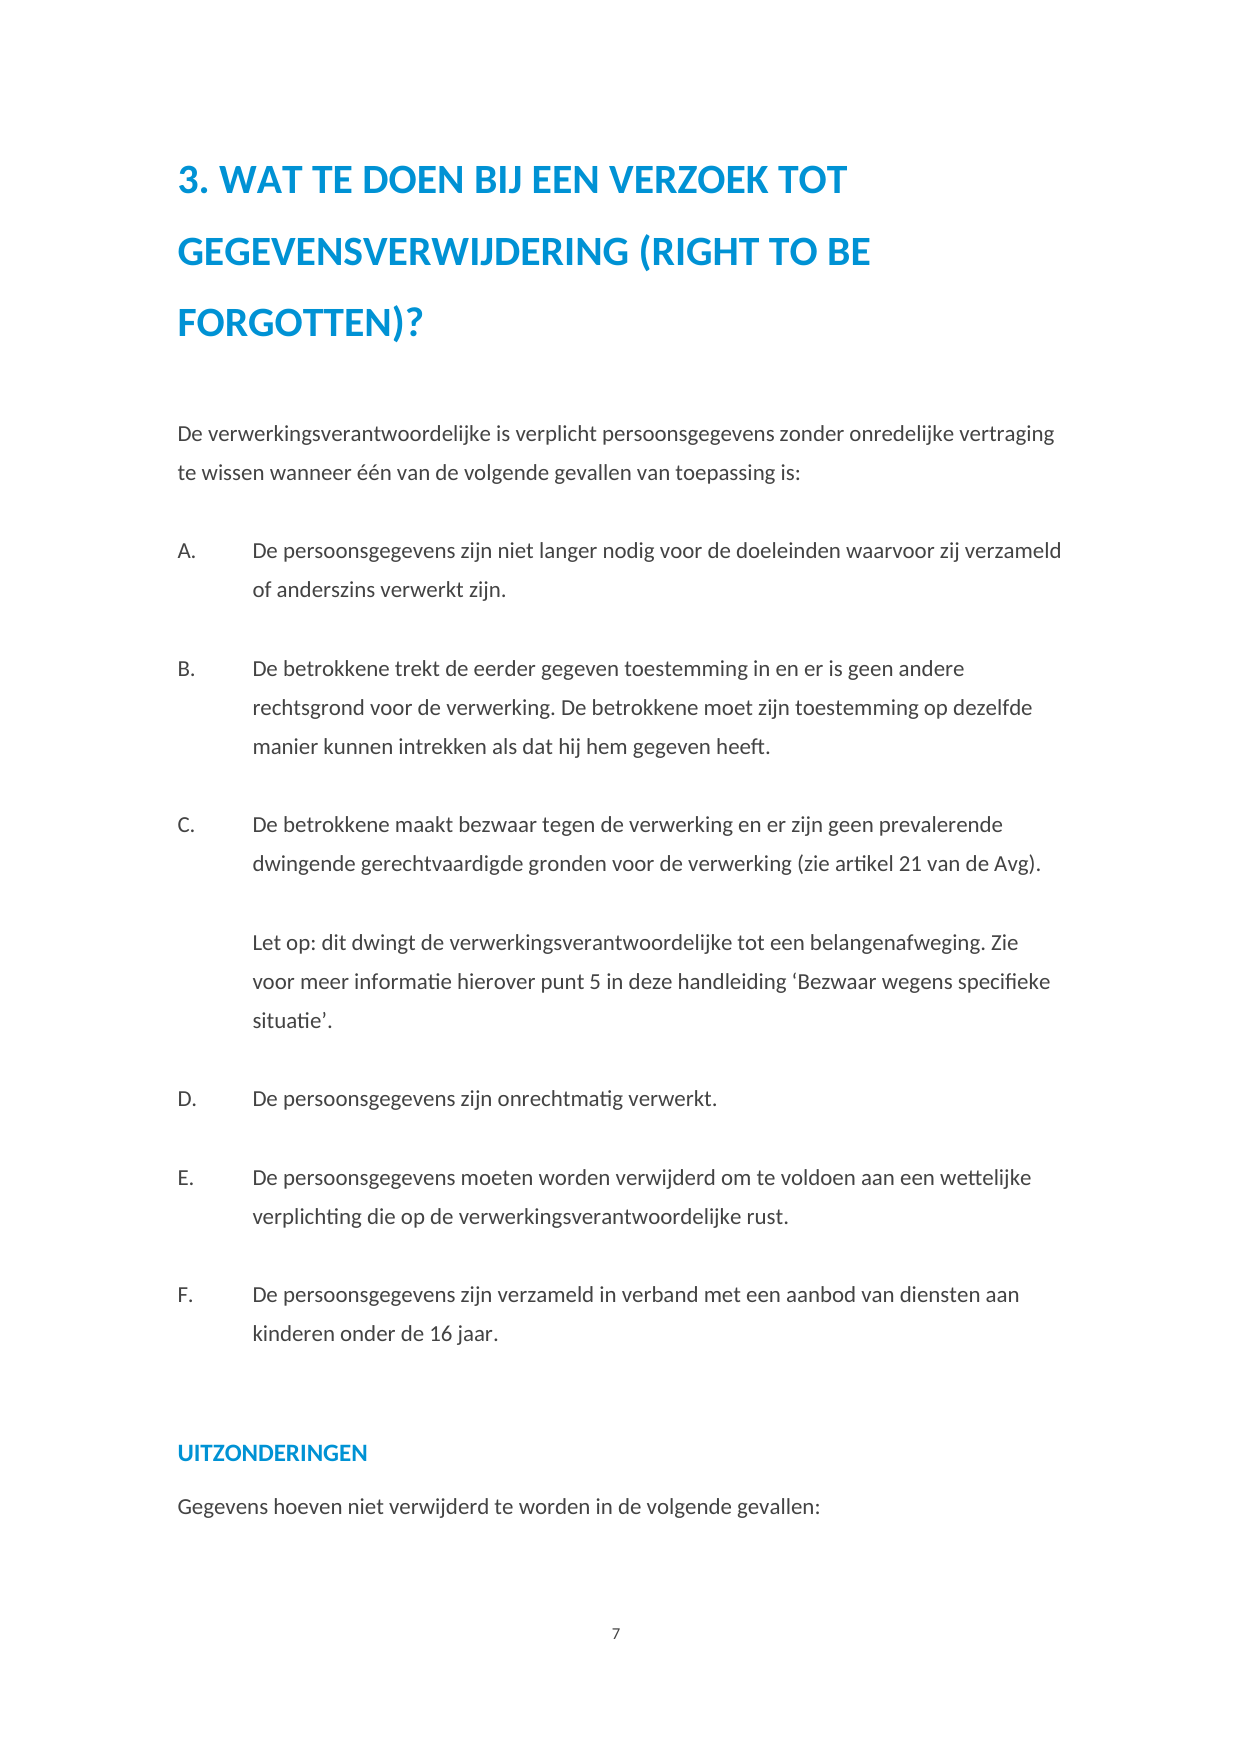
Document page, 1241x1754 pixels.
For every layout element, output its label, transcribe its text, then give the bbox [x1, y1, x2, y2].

text A. De persoonsgegevens zijn niet langer nodig voor de doeleinden waarvoor zij verzameld of anderszins verwerkt zijn. [177, 536, 1063, 603]
text Let op: dit dwingt de verwerkingsverantwoordelijke tot een belangenafweging. Zie voor meer informatie hierover punt 5 in deze handleiding ‘Bezwaar wegens specifieke situatie’. [252, 928, 1063, 1034]
text C. De betrokkene maakt bezwaar tegen de verwerking en er zijn geen prevalerende dwingende gerechtvaardigde gronden voor de verwerking (zie artikel 21 van de Avg). [177, 810, 1063, 877]
title UITZONDERINGEN [177, 1437, 1063, 1467]
subtitle 3. WAT TE DOEN BIJ EEN VERZOEK TOT GEGEVENSVERWIJDERING (RIGHT TO BE FORGOTTEN)? [177, 153, 1063, 347]
text F. De persoonsgegevens zijn verzameld in verband met een aanbod van diensten aan kinderen onder de 16 jaar. [177, 1280, 1063, 1347]
text De verwerkingsverantwoordelijke is verplicht persoonsgegevens zonder onredelijke vertraging te wissen wanneer één van de volgende gevallen van toepassing is: [177, 419, 1063, 486]
text Gegevens hoeven niet verwijderd te worden in de volgende gevallen: [177, 1492, 1063, 1520]
text B. De betrokkene trekt de eerder gegeven toestemming in en er is geen andere rechtsgrond voor de verwerking. De betrokkene moet zijn toestemming op dezelfde manier kunnen intrekken als dat hij hem gegeven heeft. [177, 654, 1063, 760]
text E. De persoonsgegevens moeten worden verwijderd om te voldoen aan een wettelijke verplichting die op de verwerkingsverantwoordelijke rust. [177, 1163, 1063, 1230]
text D. De persoonsgegevens zijn onrechtmatig verwerkt. [177, 1084, 1063, 1112]
